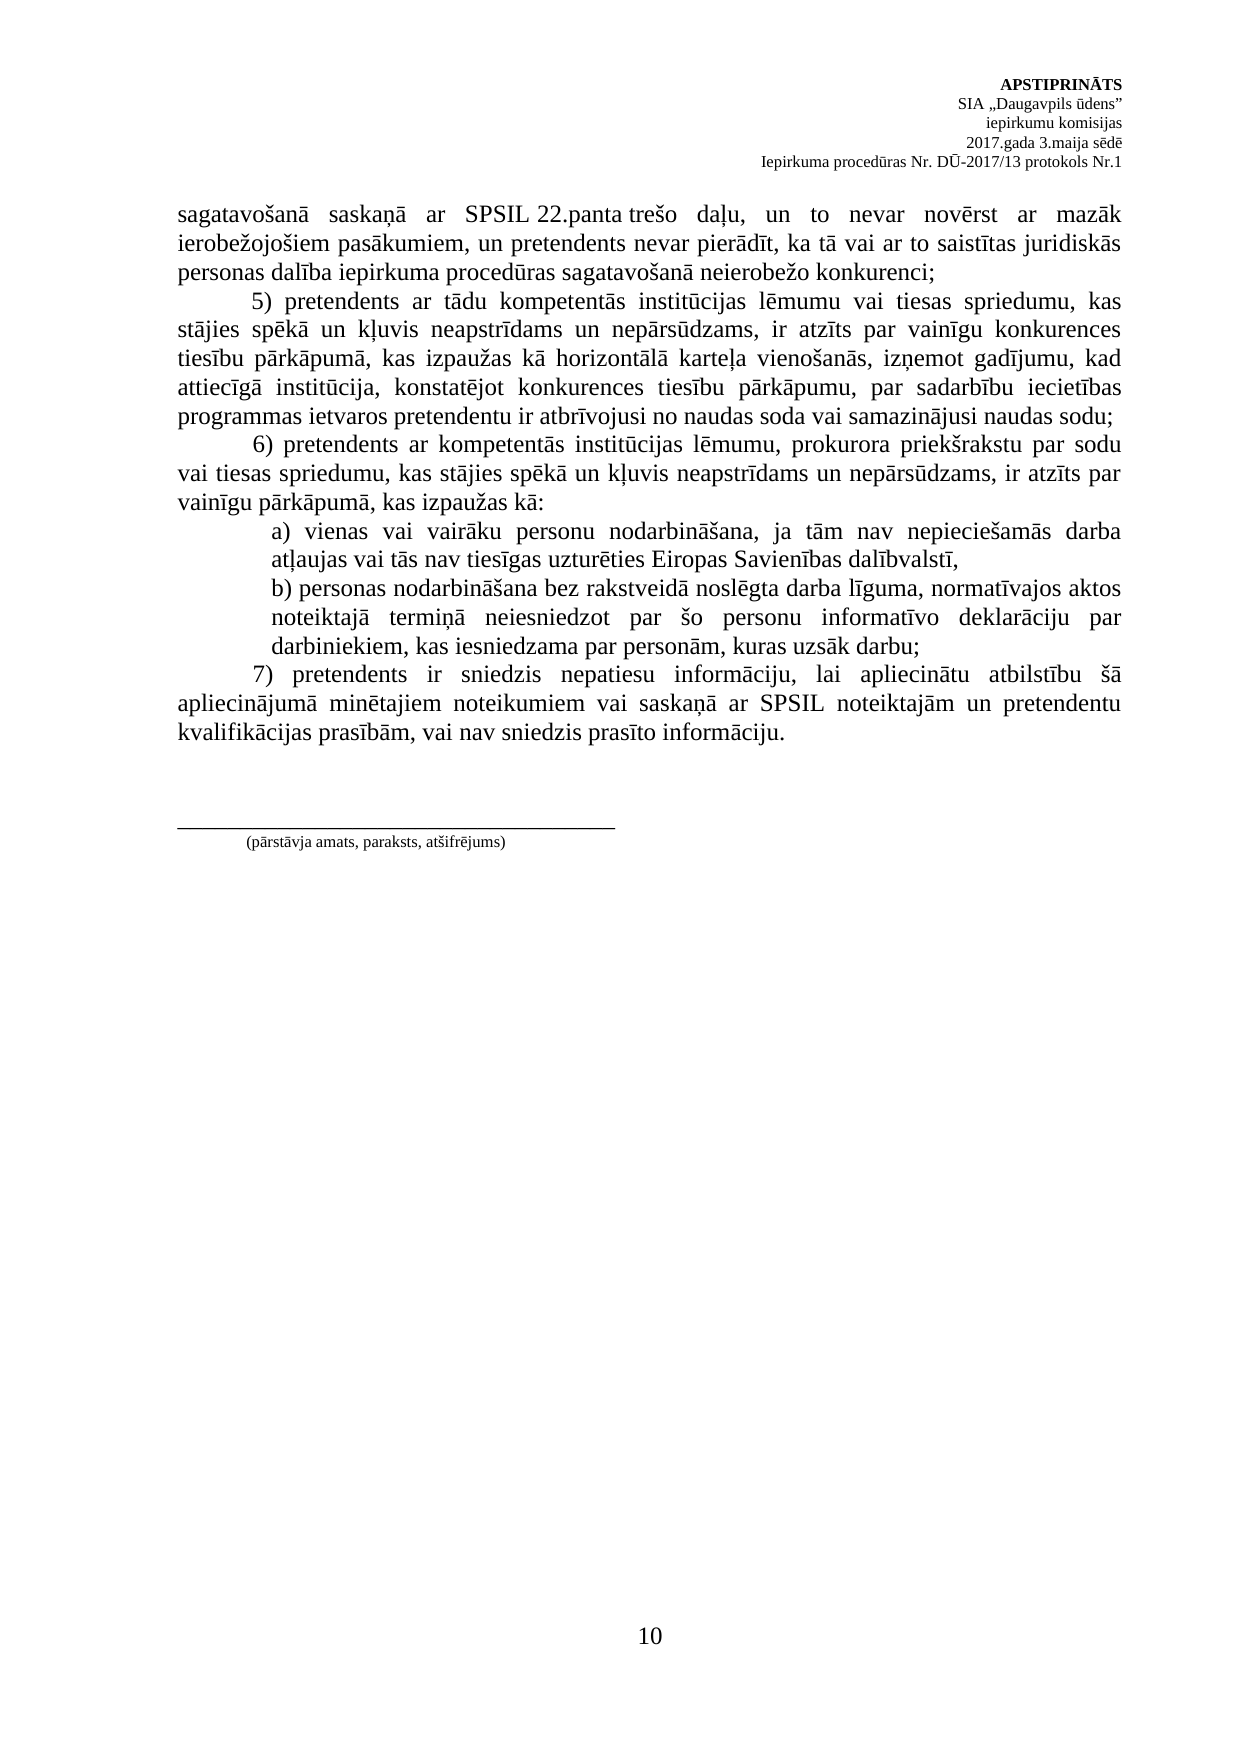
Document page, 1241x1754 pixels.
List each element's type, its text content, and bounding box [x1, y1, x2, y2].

text ___________________________________ [177, 803, 1122, 832]
text b) personas nodarbināšana bez rakstveidā noslēgta darba līguma, normatīvajos aktos noteiktajā termiņā neiesniedzot par šo personu informatīvo deklarāciju par darbiniekiem, kas iesniedzama par personām, kuras uzsāk darbu; [271, 573, 1122, 659]
text (pārstāvja amats, paraksts, atšifrējums) [177, 832, 1122, 851]
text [177, 199, 1122, 286]
text 6) pretendents ar kompetentās institūcijas lēmumu, prokurora priekšrakstu par sodu vai tiesas spriedumu, kas stājies spēkā un kļuvis neapstrīdams un nepārsūdzams, ir atzīts par vainīgu pārkāpumā, kas izpaužas kā: [177, 429, 1122, 516]
text 7) pretendents ir sniedzis nepatiesu informāciju, lai apliecinātu atbilstību šā apliecinājumā minētajiem noteikumiem vai saskaņā ar SPSIL noteiktajām un pretendentu kvalifikācijas prasībām, vai nav sniedzis prasīto informāciju. [177, 659, 1122, 746]
text a) vienas vai vairāku personu nodarbināšana, ja tām nav nepieciešamās darba atļaujas vai tās nav tiesīgas uzturēties Eiropas Savienības dalībvalstī, [271, 516, 1122, 573]
text 5) pretendents ar tādu kompetentās institūcijas lēmumu vai tiesas spriedumu, kas stājies spēkā un kļuvis neapstrīdams un nepārsūdzams, ir atzīts par vainīgu konkurences tiesību pārkāpumā, kas izpaužas kā horizontālā karteļa vienošanās, izņemot gadījumu, kad attiecīgā institūcija, konstatējot konkurences tiesību pārkāpumu, par sadarbību iecietības programmas ietvaros pretendentu ir atbrīvojusi no naudas soda vai samazinājusi naudas sodu; [177, 286, 1122, 429]
